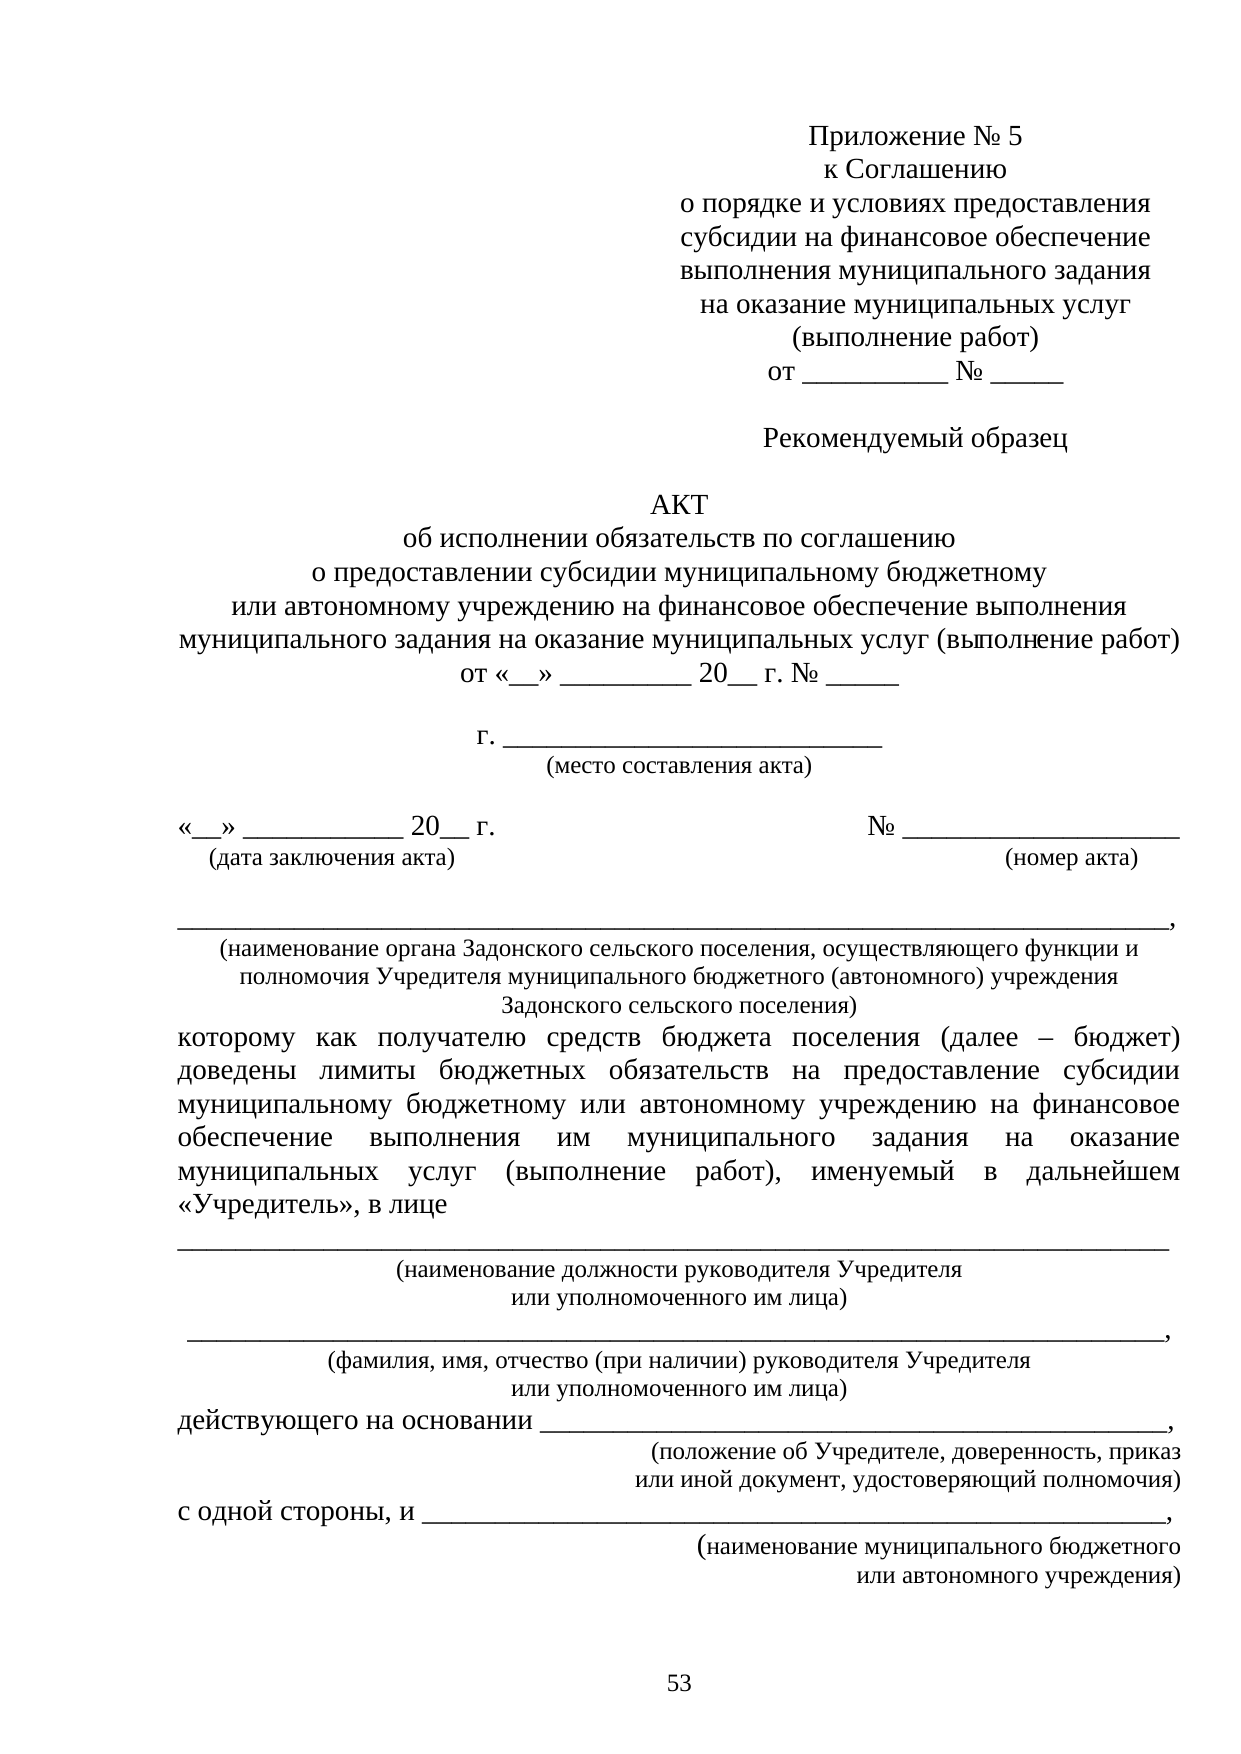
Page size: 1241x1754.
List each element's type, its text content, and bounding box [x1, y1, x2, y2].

text которому как получателю средств бюджета поселения (далее – бюджет) доведены лимиты бюджетных обязательств на предоставление субсидии муниципальному бюджетному или автономному учреждению на финансовое обеспечение выполнения им муниципального задания на оказание муниципальных услуг (выполнение работ), именуемый в дальнейшем «Учредитель», в лице [177, 1019, 1181, 1220]
text о предоставлении субсидии муниципальному бюджетному [177, 554, 1181, 588]
text действующего на основании ___________________________________________, [177, 1402, 1181, 1436]
text (выполнение работ) [649, 319, 1181, 353]
text (место составления акта) [177, 751, 1181, 779]
text (наименование органа Задонского сельского поселения, осуществляющего функции и полномочия Учредителя муниципального бюджетного (автономного) учреждения Задонского сельского поселения) [177, 933, 1181, 1019]
text ___________________________________________________________________, [177, 1311, 1181, 1345]
text от __________ № _____ [649, 353, 1181, 386]
text или автономному учреждению на финансовое обеспечение выполнения муниципального задания на оказание муниципальных услуг (выполнение работ) [177, 588, 1181, 655]
text или автономного учреждения) [177, 1560, 1181, 1589]
text ____________________________________________________________________ [177, 1220, 1181, 1254]
text выполнения муниципального задания [649, 252, 1181, 286]
text или иной документ, удостоверяющий полномочия) [177, 1464, 1181, 1493]
text на оказание муниципальных услуг [649, 286, 1181, 319]
text (наименование муниципального бюджетного [177, 1527, 1181, 1560]
text (фамилия, имя, отчество (при наличии) руководителя Учредителя [177, 1345, 1181, 1373]
text ____________________________________________________________________, [177, 899, 1181, 933]
text Рекомендуемый образец [649, 420, 1181, 453]
text об исполнении обязательств по соглашению [177, 521, 1181, 554]
text г. __________________________ [177, 717, 1181, 751]
text с одной стороны, и ___________________________________________________, [177, 1493, 1181, 1527]
text к Соглашению [649, 152, 1181, 185]
text (наименование должности руководителя Учредителя [177, 1254, 1181, 1282]
text АКТ [177, 487, 1181, 521]
text (дата заключения акта) (номер акта) [177, 842, 1181, 870]
text о порядке и условиях предоставления [649, 185, 1181, 219]
text (положение об Учредителе, доверенность, приказ [177, 1436, 1181, 1464]
text или уполномоченного им лица) [177, 1373, 1181, 1402]
text Приложение № 5 [649, 118, 1181, 152]
text от «__» _________ 20__ г. № _____ [177, 655, 1181, 688]
text или уполномоченного им лица) [177, 1282, 1181, 1311]
text субсидии на финансовое обеспечение [649, 219, 1181, 252]
text «__» ___________ 20__ г. № ___________________ [177, 808, 1181, 842]
